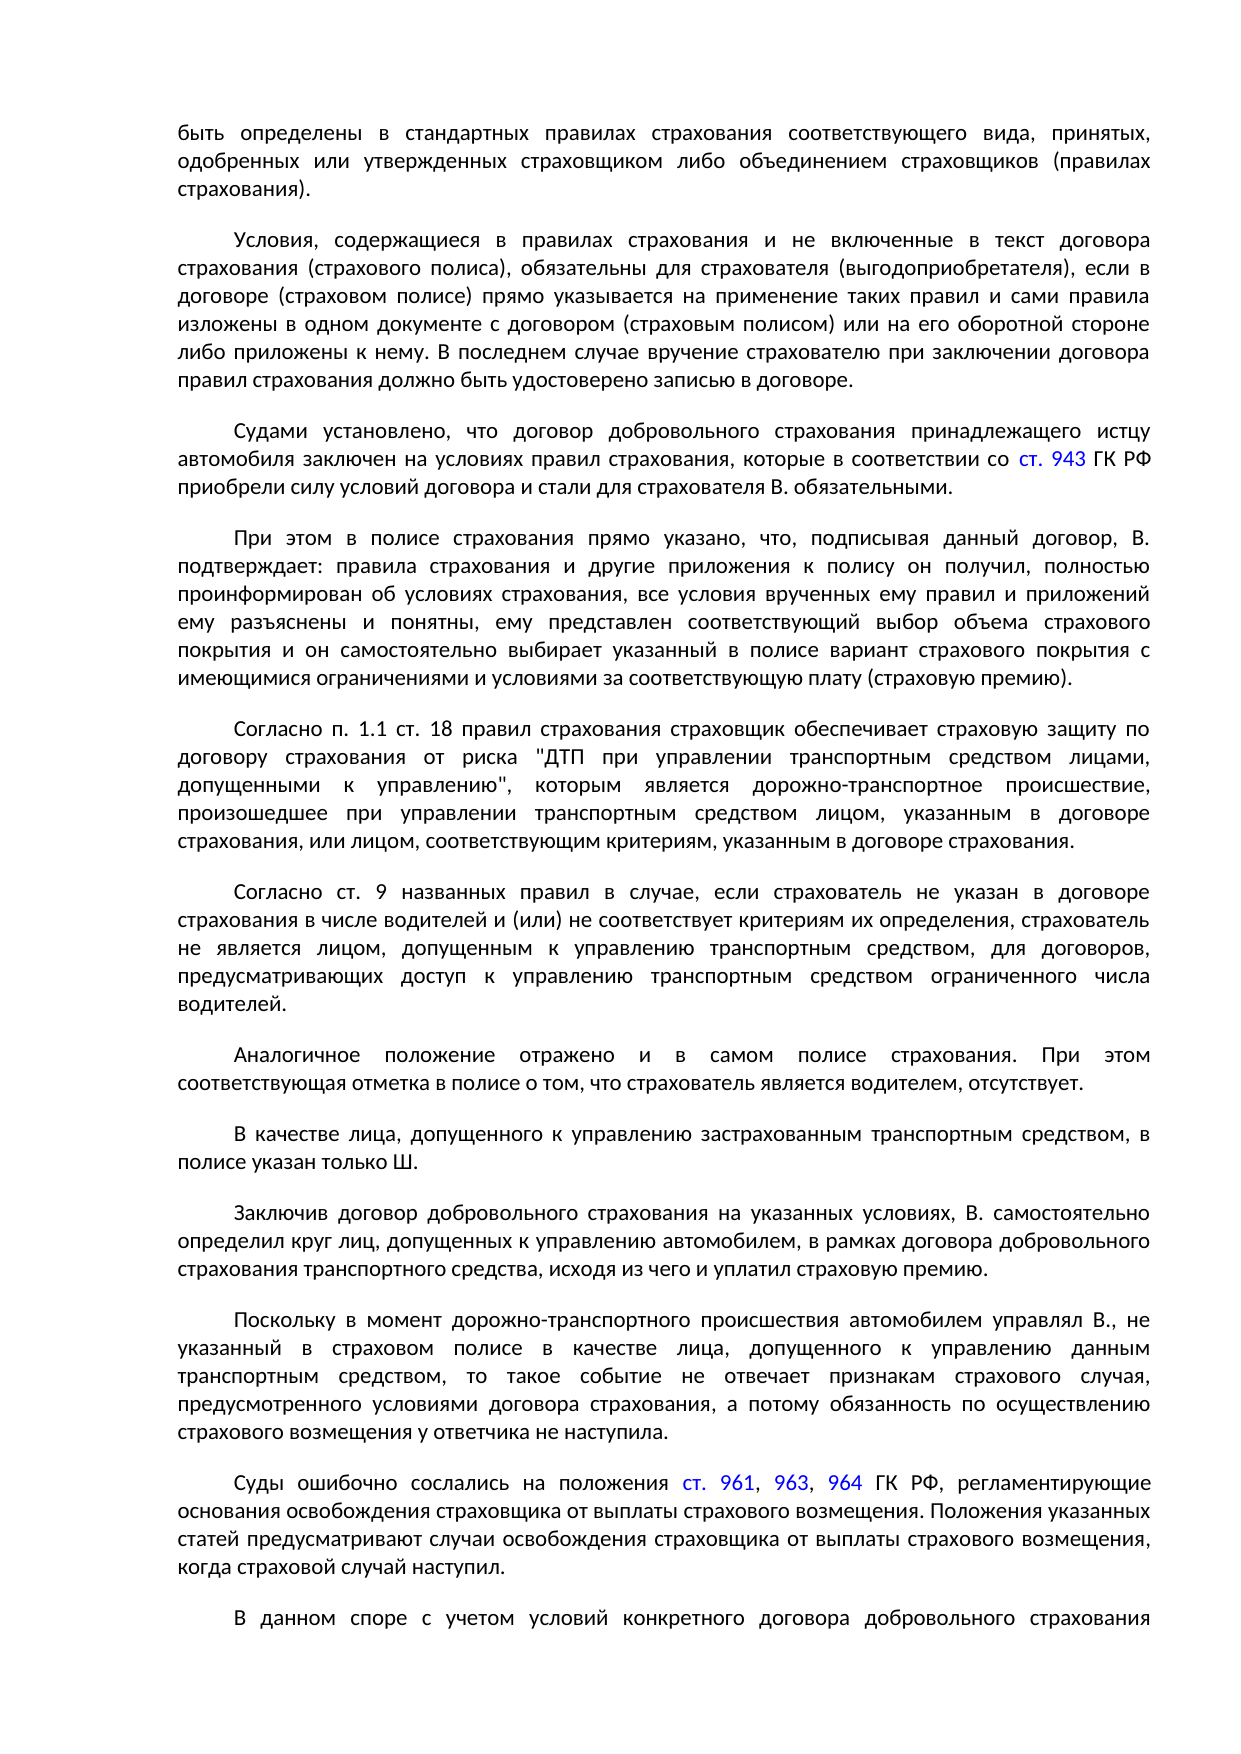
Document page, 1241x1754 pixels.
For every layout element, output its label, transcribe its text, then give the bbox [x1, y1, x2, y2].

text При этом в полисе страхования прямо указано, что, подписывая данный договор, В. подтверждает: правила страхования и другие приложения к полису он получил, полностью проинформирован об условиях страхования, все условия врученных ему правил и приложений ему разъяснены и понятны, ему представлен соответствующий выбор объема страхового покрытия и он самостоятельно выбирает указанный в полисе вариант страхового покрытия с имеющимися ограничениями и условиями за соответствующую плату (страховую премию). [177, 523, 1152, 691]
text Аналогичное положение отражено и в самом полисе страхования. При этом соответствующая отметка в полисе о том, что страхователь является водителем, отсутствует. [177, 1040, 1152, 1096]
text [177, 1603, 1152, 1631]
text Условия, содержащиеся в правилах страхования и не включенные в текст договора страхования (страхового полиса), обязательны для страхователя (выгодоприобретателя), если в договоре (страховом полисе) прямо указывается на применение таких правил и сами правила изложены в одном документе с договором (страховым полисом) или на его оборотной стороне либо приложены к нему. В последнем случае вручение страхователю при заключении договора правил страхования должно быть удостоверено записью в договоре. [177, 225, 1152, 393]
text Согласно ст. 9 названных правил в случае, если страхователь не указан в договоре страхования в числе водителей и (или) не соответствует критериям их определения, страхователь не является лицом, допущенным к управлению транспортным средством, для договоров, предусматривающих доступ к управлению транспортным средством ограниченного числа водителей. [177, 877, 1152, 1017]
text Суды ошибочно сослались на положения ст. 961, 963, 964 ГК РФ, регламентирующие основания освобождения страховщика от выплаты страхового возмещения. Положения указанных статей предусматривают случаи освобождения страховщика от выплаты страхового возмещения, когда страховой случай наступил. [177, 1468, 1152, 1580]
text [177, 118, 1152, 202]
text Заключив договор добровольного страхования на указанных условиях, В. самостоятельно определил круг лиц, допущенных к управлению автомобилем, в рамках договора добровольного страхования транспортного средства, исходя из чего и уплатил страховую премию. [177, 1198, 1152, 1282]
text Поскольку в момент дорожно-транспортного происшествия автомобилем управлял В., не указанный в страховом полисе в качестве лица, допущенного к управлению данным транспортным средством, то такое событие не отвечает признакам страхового случая, предусмотренного условиями договора страхования, а потому обязанность по осуществлению страхового возмещения у ответчика не наступила. [177, 1305, 1152, 1445]
text Судами установлено, что договор добровольного страхования принадлежащего истцу автомобиля заключен на условиях правил страхования, которые в соответствии со ст. 943 ГК РФ приобрели силу условий договора и стали для страхователя В. обязательными. [177, 416, 1152, 500]
text В качестве лица, допущенного к управлению застрахованным транспортным средством, в полисе указан только Ш. [177, 1119, 1152, 1175]
text Согласно п. 1.1 ст. 18 правил страхования страховщик обеспечивает страховую защиту по договору страхования от риска "ДТП при управлении транспортным средством лицами, допущенными к управлению", которым является дорожно-транспортное происшествие, произошедшее при управлении транспортным средством лицом, указанным в договоре страхования, или лицом, соответствующим критериям, указанным в договоре страхования. [177, 714, 1152, 854]
